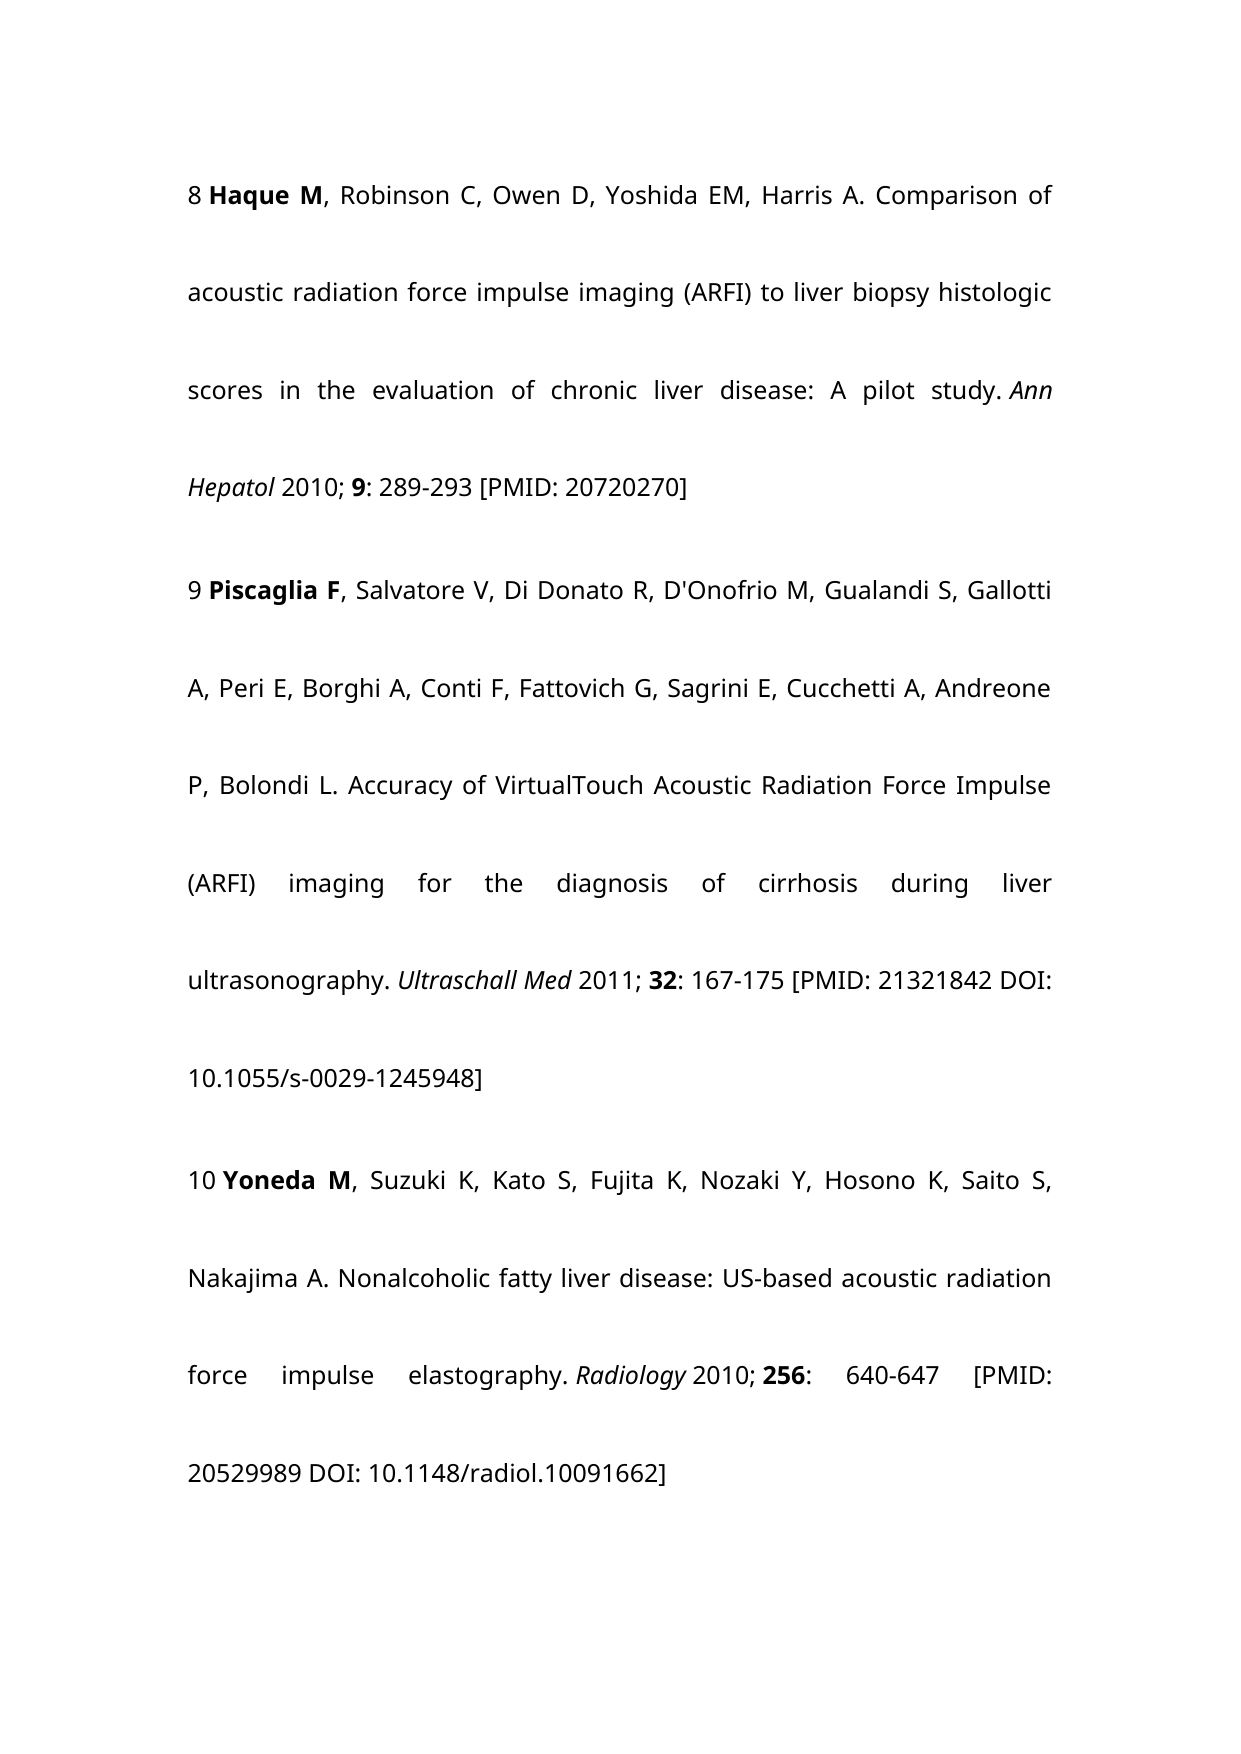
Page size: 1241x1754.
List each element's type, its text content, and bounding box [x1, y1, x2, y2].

text 9 Piscaglia F, Salvatore V, Di Donato R, D'Onofrio M, Gualandi S, Gallotti A, Peri E, Borghi A, Conti F, Fattovich G, Sagrini E, Cucchetti A, Andreone P, Bolondi L. Accuracy of VirtualTouch Acoustic Radiation Force Impulse (ARFI) imaging for the diagnosis of cirrhosis during liver ultrasonography. Ultraschall Med 2011; 32: 167-175 [PMID: 21321842 DOI: 10.1055/s-0029-1245948] [187, 557, 1053, 1110]
text 10 Yoneda M, Suzuki K, Kato S, Fujita K, Nozaki Y, Hosono K, Saito S, Nakajima A. Nonalcoholic fatty liver disease: US-based acoustic radiation force impulse elastography. Radiology 2010; 256: 640-647 [PMID: 20529989 DOI: 10.1148/radiol.10091662] [187, 1148, 1053, 1505]
text 8 Haque M, Robinson C, Owen D, Yoshida EM, Harris A. Comparison of acoustic radiation force impulse imaging (ARFI) to liver biopsy histologic scores in the evaluation of chronic liver disease: A pilot study. Ann Hepatol 2010; 9: 289-293 [PMID: 20720270] [187, 162, 1053, 519]
